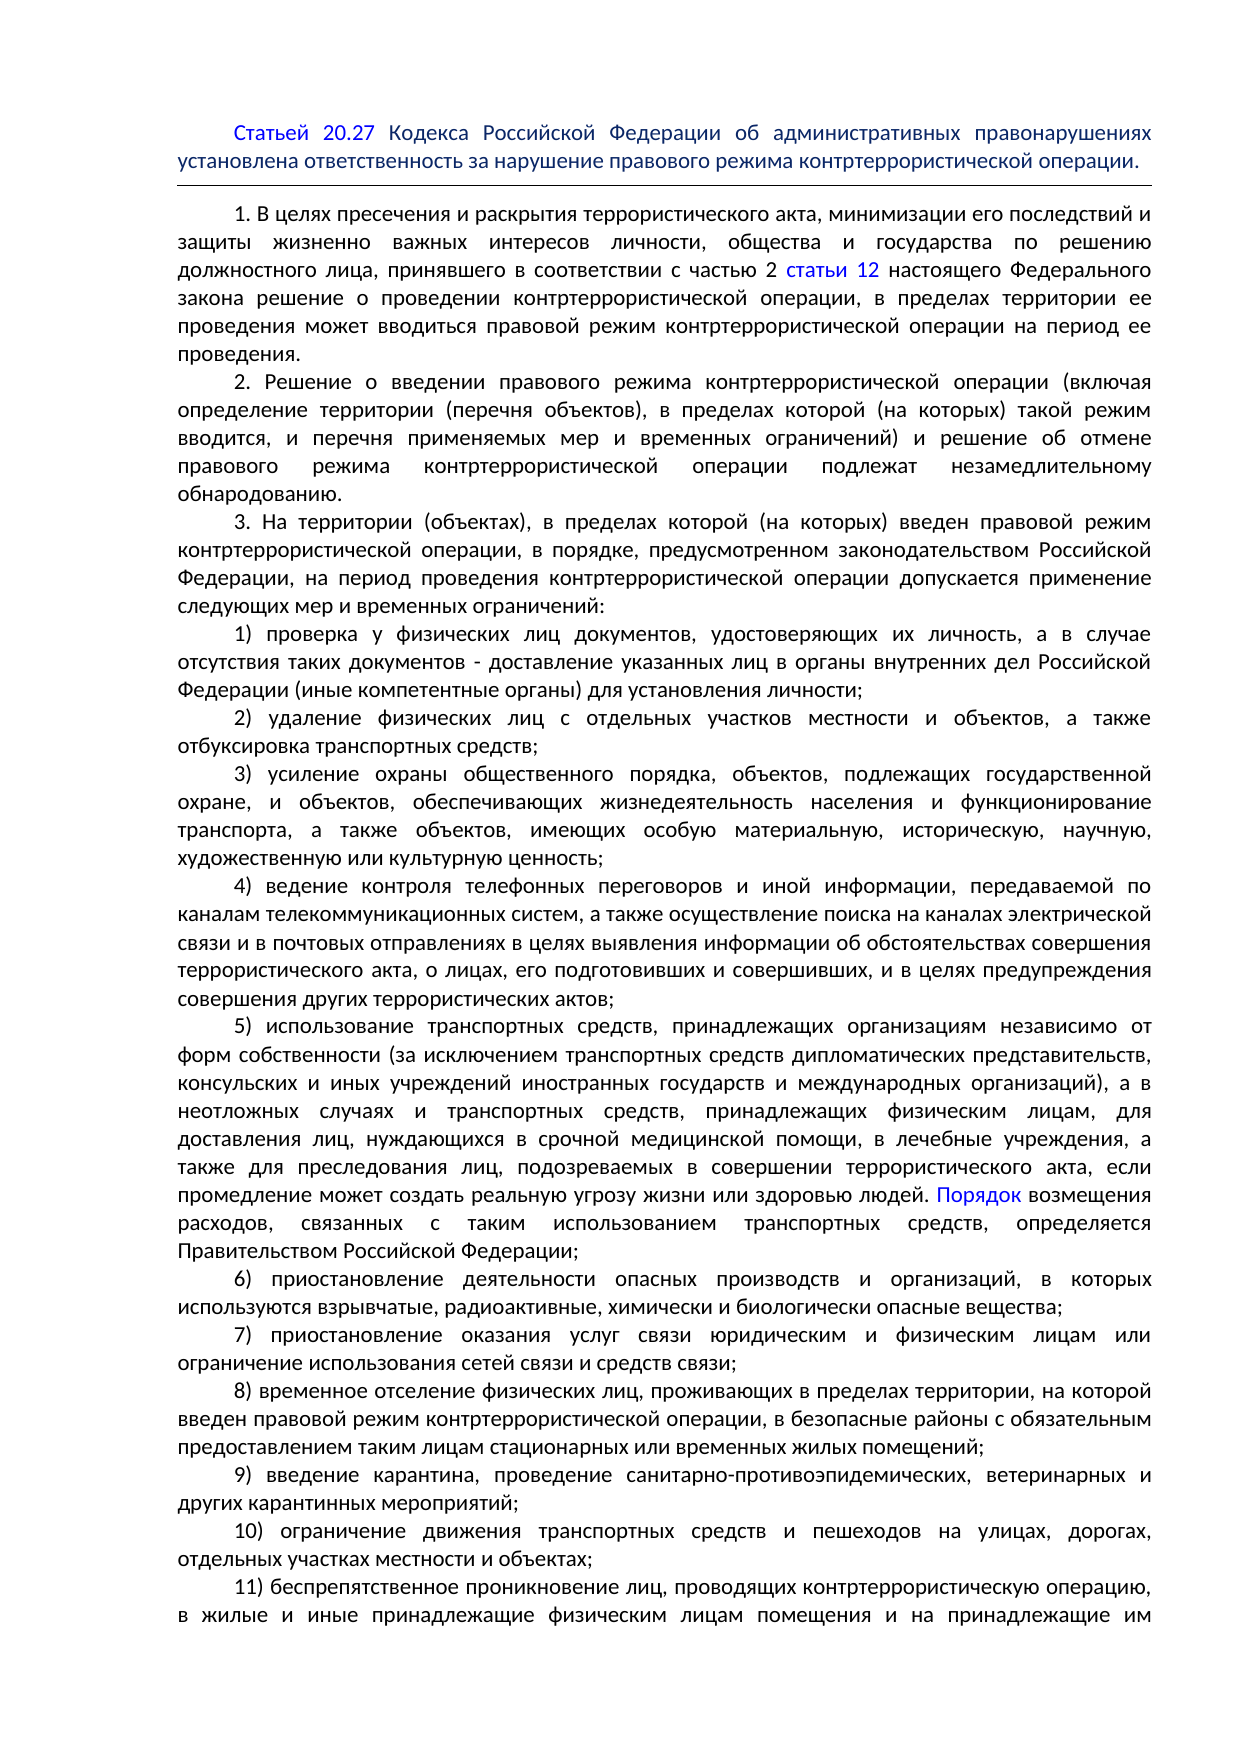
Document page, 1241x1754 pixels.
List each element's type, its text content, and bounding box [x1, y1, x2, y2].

text 6) приостановление деятельности опасных производств и организаций, в которых используются взрывчатые, радиоактивные, химически и биологически опасные вещества; [177, 1264, 1152, 1320]
text Статьей 20.27 Кодекса Российской Федерации об административных правонарушениях установлена ответственность за нарушение правового режима контртеррористической операции. [177, 118, 1152, 174]
text 1. В целях пресечения и раскрытия террористического акта, минимизации его последствий и защиты жизненно важных интересов личности, общества и государства по решению должностного лица, принявшего в соответствии с частью 2 статьи 12 настоящего Федерального закона решение о проведении контртеррористической операции, в пределах территории ее проведения может вводиться правовой режим контртеррористической операции на период ее проведения. [177, 199, 1152, 367]
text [177, 1572, 1152, 1628]
text 2. Решение о введении правового режима контртеррористической операции (включая определение территории (перечня объектов), в пределах которой (на которых) такой режим вводится, и перечня применяемых мер и временных ограничений) и решение об отмене правового режима контртеррористической операции подлежат незамедлительному обнародованию. [177, 367, 1152, 507]
text 3. На территории (объектах), в пределах которой (на которых) введен правовой режим контртеррористической операции, в порядке, предусмотренном законодательством Российской Федерации, на период проведения контртеррористической операции допускается применение следующих мер и временных ограничений: [177, 507, 1152, 619]
text 9) введение карантина, проведение санитарно-противоэпидемических, ветеринарных и других карантинных мероприятий; [177, 1460, 1152, 1516]
text 8) временное отселение физических лиц, проживающих в пределах территории, на которой введен правовой режим контртеррористической операции, в безопасные районы с обязательным предоставлением таким лицам стационарных или временных жилых помещений; [177, 1376, 1152, 1460]
text 10) ограничение движения транспортных средств и пешеходов на улицах, дорогах, отдельных участках местности и объектах; [177, 1516, 1152, 1572]
text 7) приостановление оказания услуг связи юридическим и физическим лицам или ограничение использования сетей связи и средств связи; [177, 1320, 1152, 1376]
text 2) удаление физических лиц с отдельных участков местности и объектов, а также отбуксировка транспортных средств; [177, 703, 1152, 759]
text 5) использование транспортных средств, принадлежащих организациям независимо от форм собственности (за исключением транспортных средств дипломатических представительств, консульских и иных учреждений иностранных государств и международных организаций), а в неотложных случаях и транспортных средств, принадлежащих физическим лицам, для доставления лиц, нуждающихся в срочной медицинской помощи, в лечебные учреждения, а также для преследования лиц, подозреваемых в совершении террористического акта, если промедление может создать реальную угрозу жизни или здоровью людей. Порядок возмещения расходов, связанных с таким использованием транспортных средств, определяется Правительством Российской Федерации; [177, 1012, 1152, 1264]
text 1) проверка у физических лиц документов, удостоверяющих их личность, а в случае отсутствия таких документов - доставление указанных лиц в органы внутренних дел Российской Федерации (иные компетентные органы) для установления личности; [177, 619, 1152, 703]
text 3) усиление охраны общественного порядка, объектов, подлежащих государственной охране, и объектов, обеспечивающих жизнедеятельность населения и функционирование транспорта, а также объектов, имеющих особую материальную, историческую, научную, художественную или культурную ценность; [177, 759, 1152, 872]
text 4) ведение контроля телефонных переговоров и иной информации, передаваемой по каналам телекоммуникационных систем, а также осуществление поиска на каналах электрической связи и в почтовых отправлениях в целях выявления информации об обстоятельствах совершения террористического акта, о лицах, его подготовивших и совершивших, и в целях предупреждения совершения других террористических актов; [177, 872, 1152, 1012]
